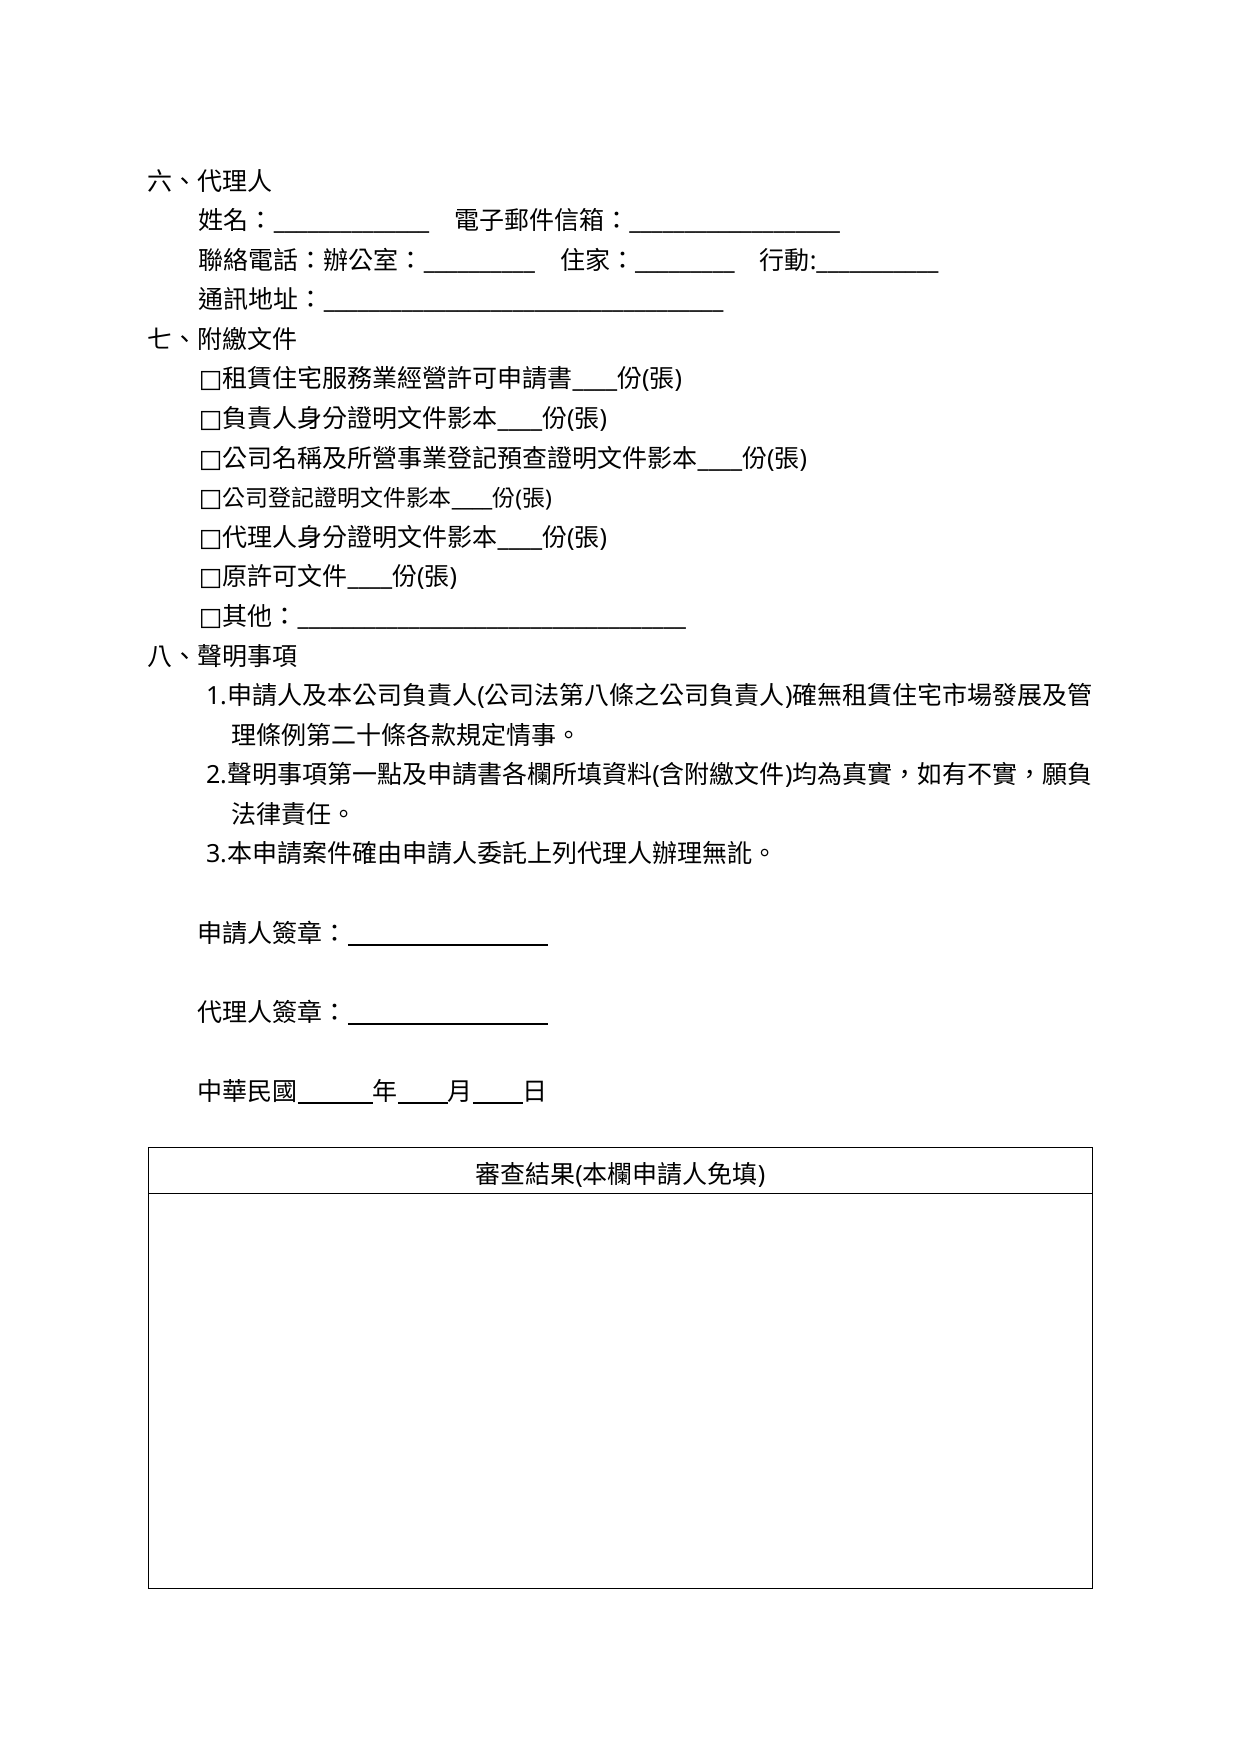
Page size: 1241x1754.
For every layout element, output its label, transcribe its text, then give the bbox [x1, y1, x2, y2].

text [148, 276, 1092, 316]
text □公司名稱及所營事業登記預查證明文件影本____份(張) [148, 435, 1092, 474]
text 六、代理人 [148, 158, 1092, 197]
text □其他：___________________________________ [148, 593, 1092, 633]
text 3.本申請案件確由申請人委託上列代理人辦理無訛。 [206, 831, 1092, 870]
text 申請人簽章： [198, 910, 1092, 949]
text 2.聲明事項第一點及申請書各欄所填資料(含附繳文件)均為真實，如有不實，願負法律責任。 [206, 751, 1092, 831]
table_cell [149, 1194, 1092, 1588]
text 代理人簽章： [198, 989, 1092, 1028]
text 聯絡電話：辦公室：__________ 住家：_________ 行動:___________ [148, 237, 1092, 276]
text □負責人身分證明文件影本____份(張) [148, 395, 1092, 435]
text 八、聲明事項 [148, 633, 1092, 672]
table_header 審查結果(本欄申請人免填) [149, 1148, 1092, 1193]
text □代理人身分證明文件影本____份(張) [148, 514, 1092, 553]
text 七、附繳文件 [148, 316, 1092, 356]
text 姓名：______________ 電子郵件信箱：___________________ [148, 197, 1092, 237]
text □租賃住宅服務業經營許可申請書____份(張) [148, 356, 1092, 395]
text 中華民國 年 月 日 [198, 1068, 1092, 1108]
text 1.申請人及本公司負責人(公司法第八條之公司負責人)確無租賃住宅市場發展及管理條例第二十條各款規定情事。 [206, 672, 1092, 751]
text □公司登記證明文件影本____份(張) [148, 474, 1092, 514]
text □原許可文件____份(張) [148, 553, 1092, 593]
